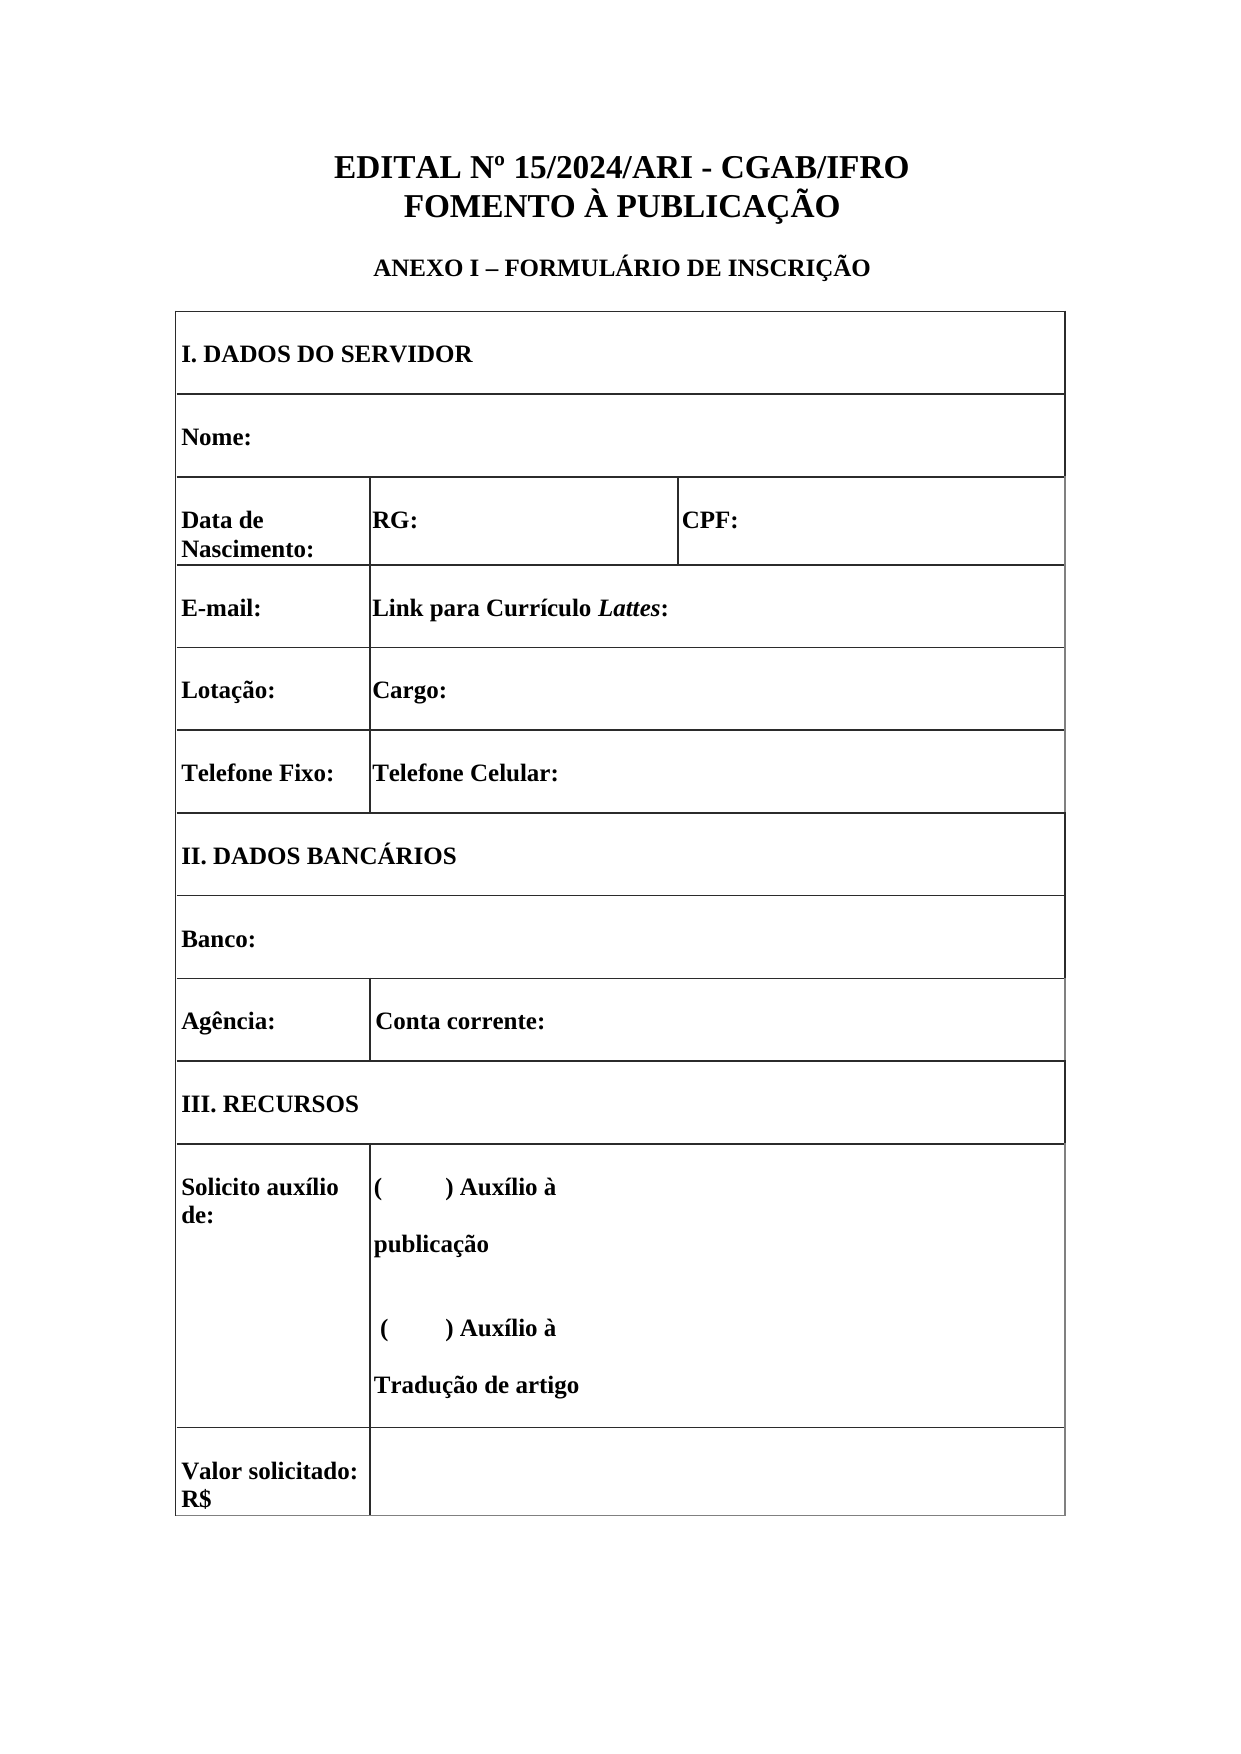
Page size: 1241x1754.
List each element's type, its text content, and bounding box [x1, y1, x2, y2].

table_cell II. DADOS BANCÁRIOS [176, 813, 1064, 895]
table_cell RG: [371, 478, 677, 564]
text EDITAL Nº 15/2024/ARI - CGAB/IFRO [186, 148, 1058, 186]
table_cell III. RECURSOS [176, 1061, 1064, 1143]
table_cell Telefone Fixo: [176, 730, 369, 812]
table_cell Link para Currículo Lattes: [371, 566, 1064, 647]
table_cell [371, 1428, 1064, 1515]
text ANEXO I – FORMULÁRIO DE INSCRIÇÃO [186, 253, 1058, 282]
table_cell Nome: [176, 394, 1064, 476]
table_cell Lotação: [176, 648, 369, 729]
table_cell ( ) Auxílio à publicação ( ) Auxílio à Tradução de artigo [371, 1145, 1064, 1427]
table_cell Telefone Celular: [371, 731, 1064, 812]
table_header I. DADOS DO SERVIDOR [176, 312, 1064, 393]
table_cell Conta corrente: [371, 979, 1064, 1060]
text FOMENTO À PUBLICAÇÃO [186, 186, 1058, 224]
table_cell Solicito auxílio de: [176, 1144, 369, 1427]
table_cell Data de Nascimento: [176, 477, 369, 564]
table_cell Cargo: [371, 648, 1064, 729]
table_cell CPF: [679, 478, 1064, 564]
table_cell Valor solicitado: R$ [176, 1428, 369, 1515]
table_cell E-mail: [176, 565, 369, 647]
table_cell Agência: [176, 979, 369, 1060]
table_cell Banco: [176, 896, 1064, 977]
